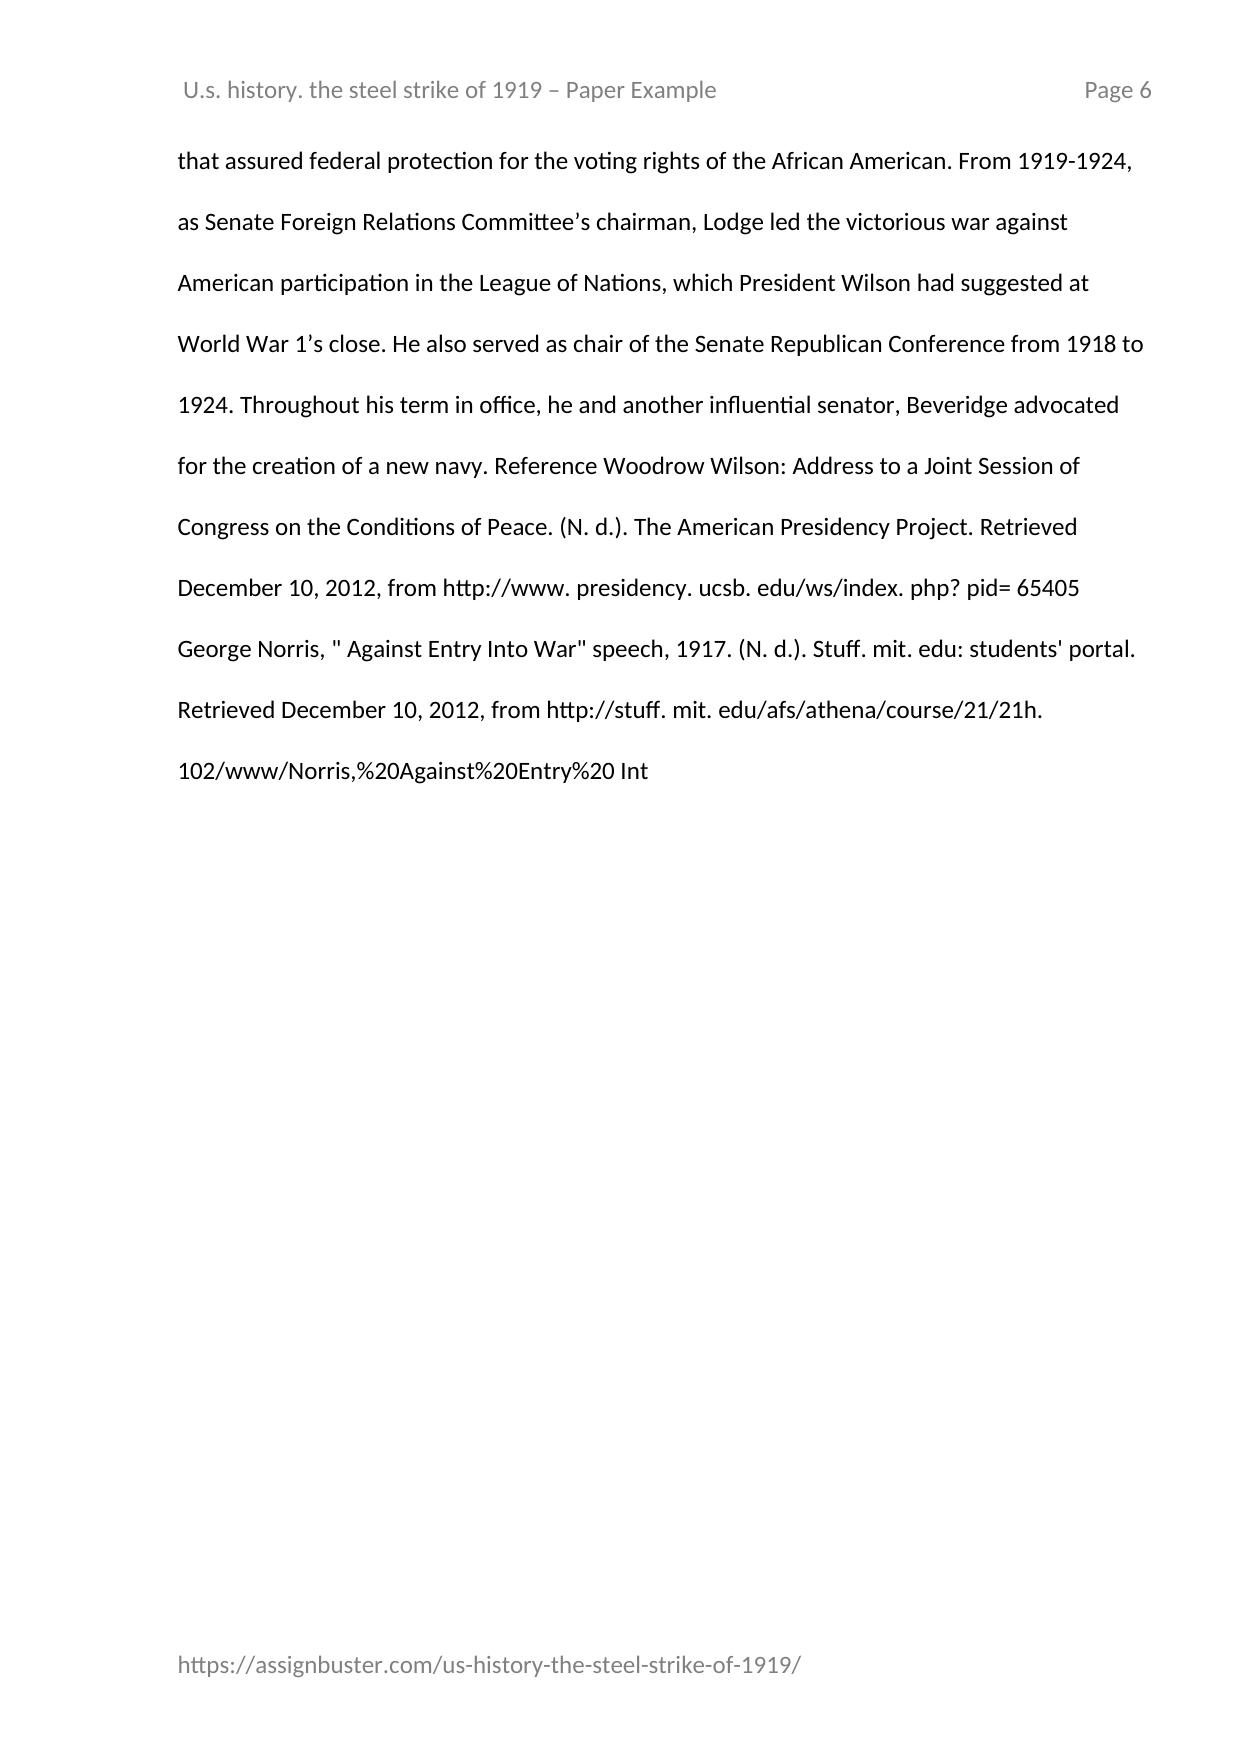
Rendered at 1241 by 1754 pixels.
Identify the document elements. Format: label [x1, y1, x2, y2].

text [177, 145, 1152, 786]
